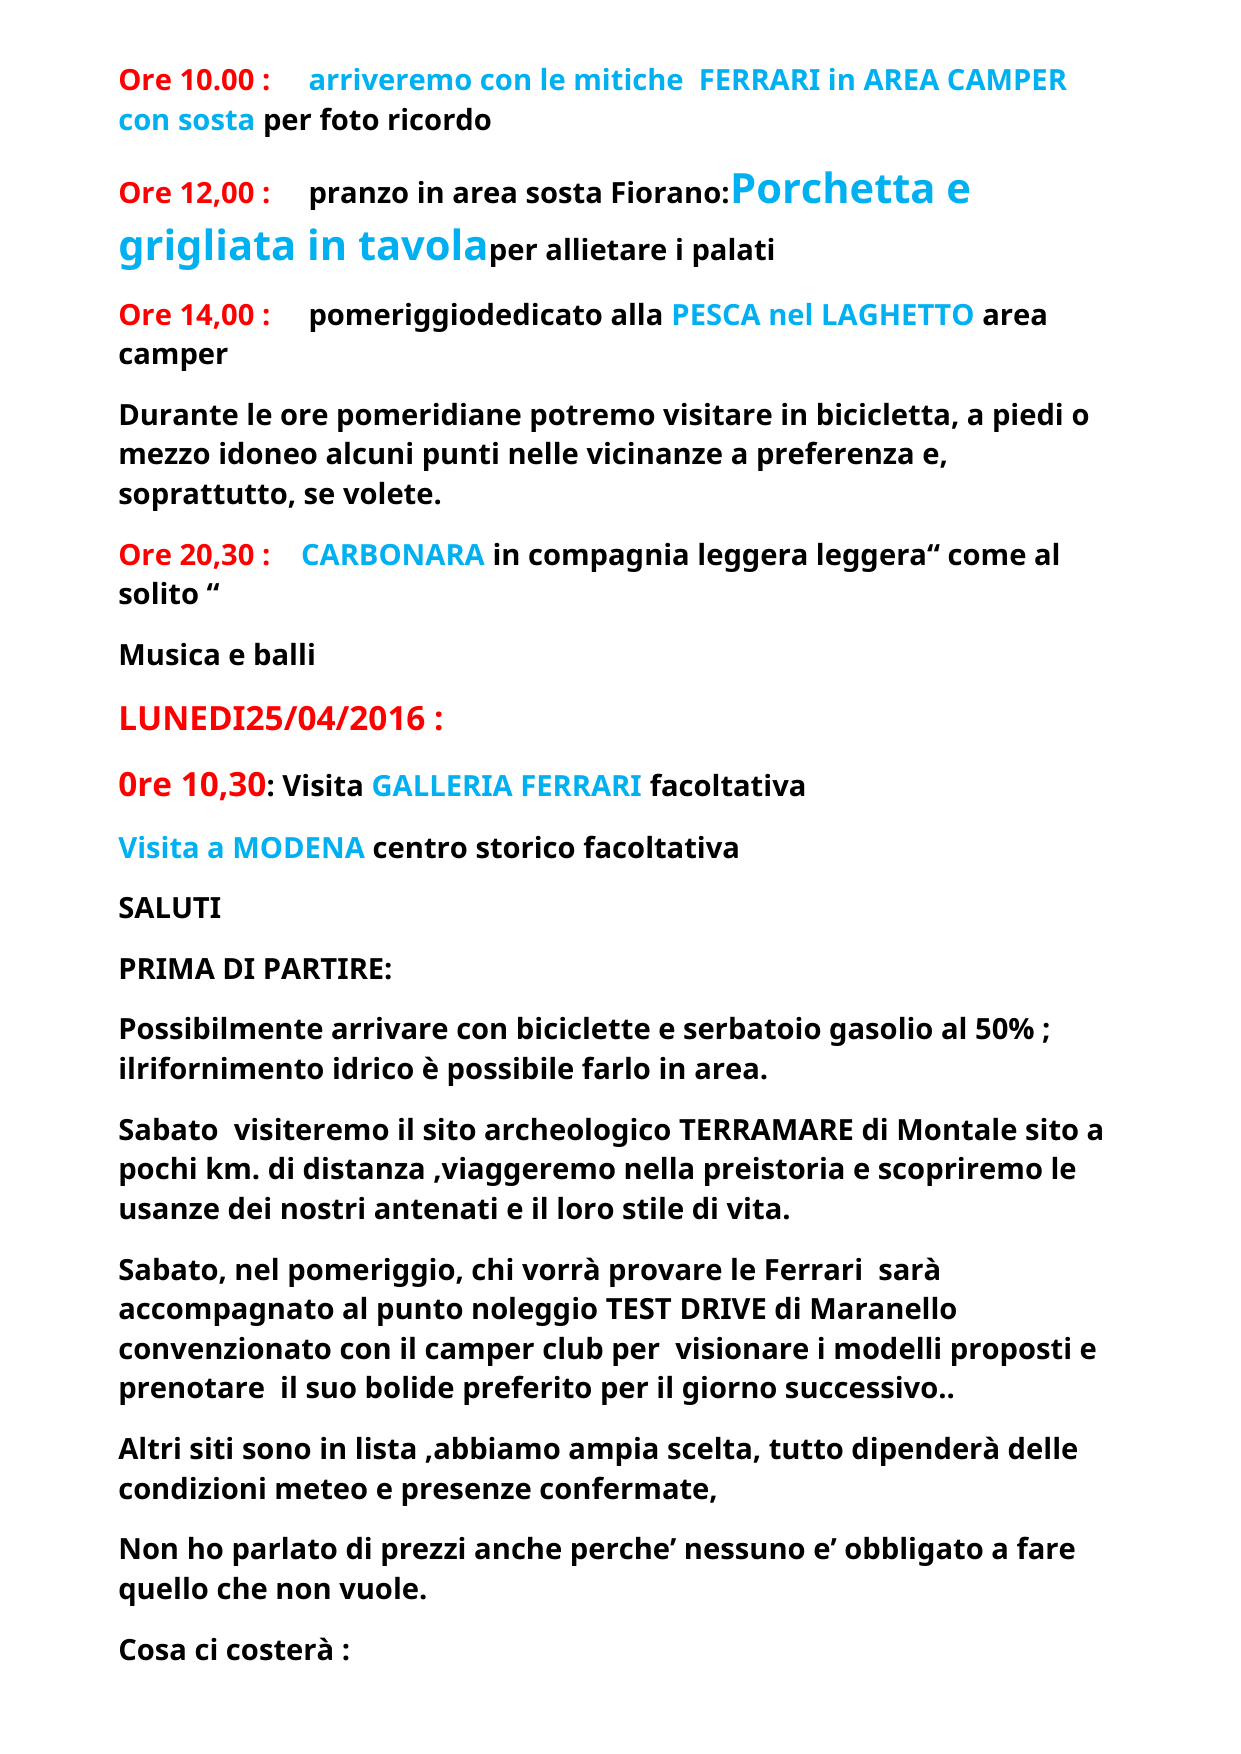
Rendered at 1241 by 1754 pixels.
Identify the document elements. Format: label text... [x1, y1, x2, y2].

text Durante le ore pomeridiane potremo visitare in bicicletta, a piedi o mezzo idoneo alcuni punti nelle vicinanze a preferenza e, soprattutto, se volete. [118, 394, 1122, 513]
text Ore 12,00 : pranzo in area sosta Fiorano:Porchetta e grigliata in tavolaper allietare i palati [118, 159, 1122, 273]
text Sabato visiteremo il sito archeologico TERRAMARE di Montale sito a pochi km. di distanza ,viaggeremo nella preistoria e scopriremo le usanze dei nostri antenati e il loro stile di vita. [118, 1109, 1122, 1228]
text Possibilmente arrivare con biciclette e serbatoio gasolio al 50% ; ilrifornimento idrico è possibile farlo in area. [118, 1009, 1122, 1088]
text Ore 20,30 : CARBONARA in compagnia leggera leggera“ come al solito “ [118, 534, 1122, 613]
text Cosa ci costerà : [118, 1629, 1122, 1668]
text 0re 10,30: Visita GALLERIA FERRARI facoltativa [118, 761, 1122, 806]
text Ore 10.00 : arriveremo con le mitiche FERRARI in AREA CAMPER con sosta per foto ricordo [118, 59, 1122, 138]
text Non ho parlato di prezzi anche perche’ nessuno e’ obbligato a fare quello che non vuole. [118, 1528, 1122, 1608]
text Altri siti sono in lista ,abbiamo ampia scelta, tutto dipenderà delle condizioni meteo e presenze confermate, [118, 1428, 1122, 1508]
text PRIMA DI PARTIRE: [118, 948, 1122, 988]
text Sabato, nel pomeriggio, chi vorrà provare le Ferrari sarà accompagnato al punto noleggio TEST DRIVE di Maranello convenzionato con il camper club per visionare i modelli proposti e prenotare il suo bolide preferito per il giorno successivo.. [118, 1249, 1122, 1407]
text Visita a MODENA centro storico facoltativa [118, 827, 1122, 867]
text Musica e balli [118, 634, 1122, 674]
text SALUTI [118, 888, 1122, 927]
text LUNEDI25/04/2016 : [118, 694, 1122, 740]
text Ore 14,00 : pomeriggiodedicato alla PESCA nel LAGHETTO area camper [118, 294, 1122, 373]
